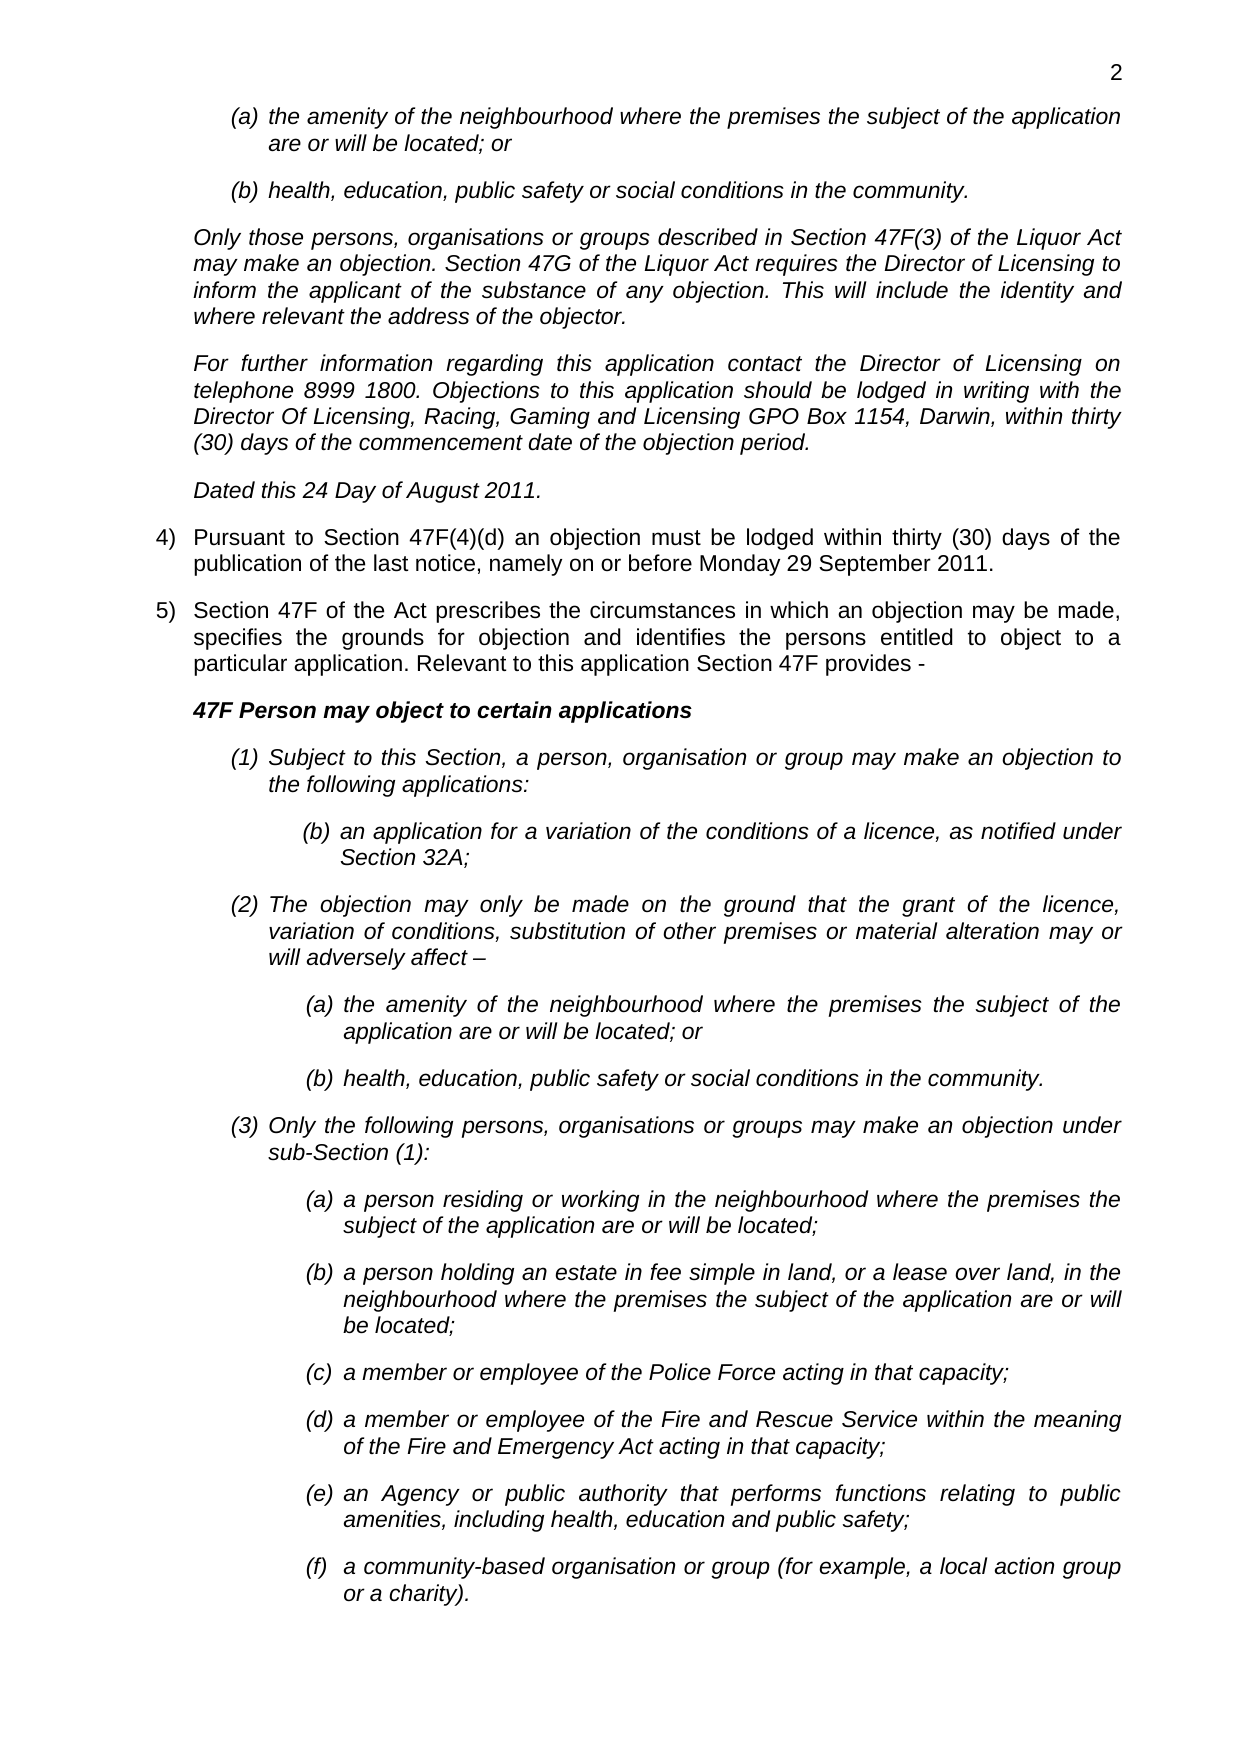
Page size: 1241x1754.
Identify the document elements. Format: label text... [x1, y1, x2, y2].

list the amenity of the neighbourhood where the premises the subject of the application are or will be located; or [306, 991, 1122, 1044]
list The objection may only be made on the ground that the grant of the licence, variation of conditions, substitution of other premises or material alteration may or will adversely affect – [231, 891, 1122, 971]
list a community-based organisation or group (for example, a local action group or a charity). [306, 1553, 1122, 1606]
text For further information regarding this application contact the Director of Licensing on telephone 8999 1800. Objections to this application should be lodged in writing with the Director Of Licensing, Racing, Gaming and Licensing GPO Box 1154, Darwin, within thirty (30) days of the commencement date of the objection period. [193, 350, 1122, 456]
list an Agency or public authority that performs functions relating to public amenities, including health, education and public safety; [306, 1480, 1122, 1532]
text Dated this 24 Day of August 2011. [193, 477, 1122, 503]
list the amenity of the neighbourhood where the premises the subject of the application are or will be located; or [231, 103, 1122, 156]
list Section 47F of the Act prescribes the circumstances in which an objection may be made, specifies the grounds for objection and identifies the persons entitled to object to a particular application. Relevant to this application Section 47F provides - [156, 597, 1122, 676]
list a member or employee of the Fire and Rescue Service within the meaning of the Fire and Emergency Act acting in that capacity; [306, 1406, 1122, 1459]
list a person holding an estate in fee simple in land, or a lease over land, in the neighbourhood where the premises the subject of the application are or will be located; [306, 1259, 1122, 1338]
list health, education, public safety or social conditions in the community. [306, 1065, 1122, 1091]
text 47F Person may object to certain applications [193, 697, 1122, 723]
list a person residing or working in the neighbourhood where the premises the subject of the application are or will be located; [306, 1186, 1122, 1238]
list an application for a variation of the conditions of a licence, as notified under Section 32A; [302, 818, 1122, 871]
list a member or employee of the Police Force acting in that capacity; [306, 1359, 1122, 1385]
text Only those persons, organisations or groups described in Section 47F(3) of the Liquor Act may make an objection. Section 47G of the Liquor Act requires the Director of Licensing to inform the applicant of the substance of any objection. This will include the identity and where relevant the address of the objector. [193, 224, 1122, 329]
list health, education, public safety or social conditions in the community. [231, 177, 1122, 203]
list Subject to this Section, a person, organisation or group may make an objection to the following applications: [231, 744, 1122, 797]
list Only the following persons, organisations or groups may make an objection under sub-Section (1): [231, 1112, 1122, 1165]
list Pursuant to Section 47F(4)(d) an objection must be lodged within thirty (30) days of the publication of the last notice, namely on or before Monday 29 September 2011. [156, 524, 1122, 576]
